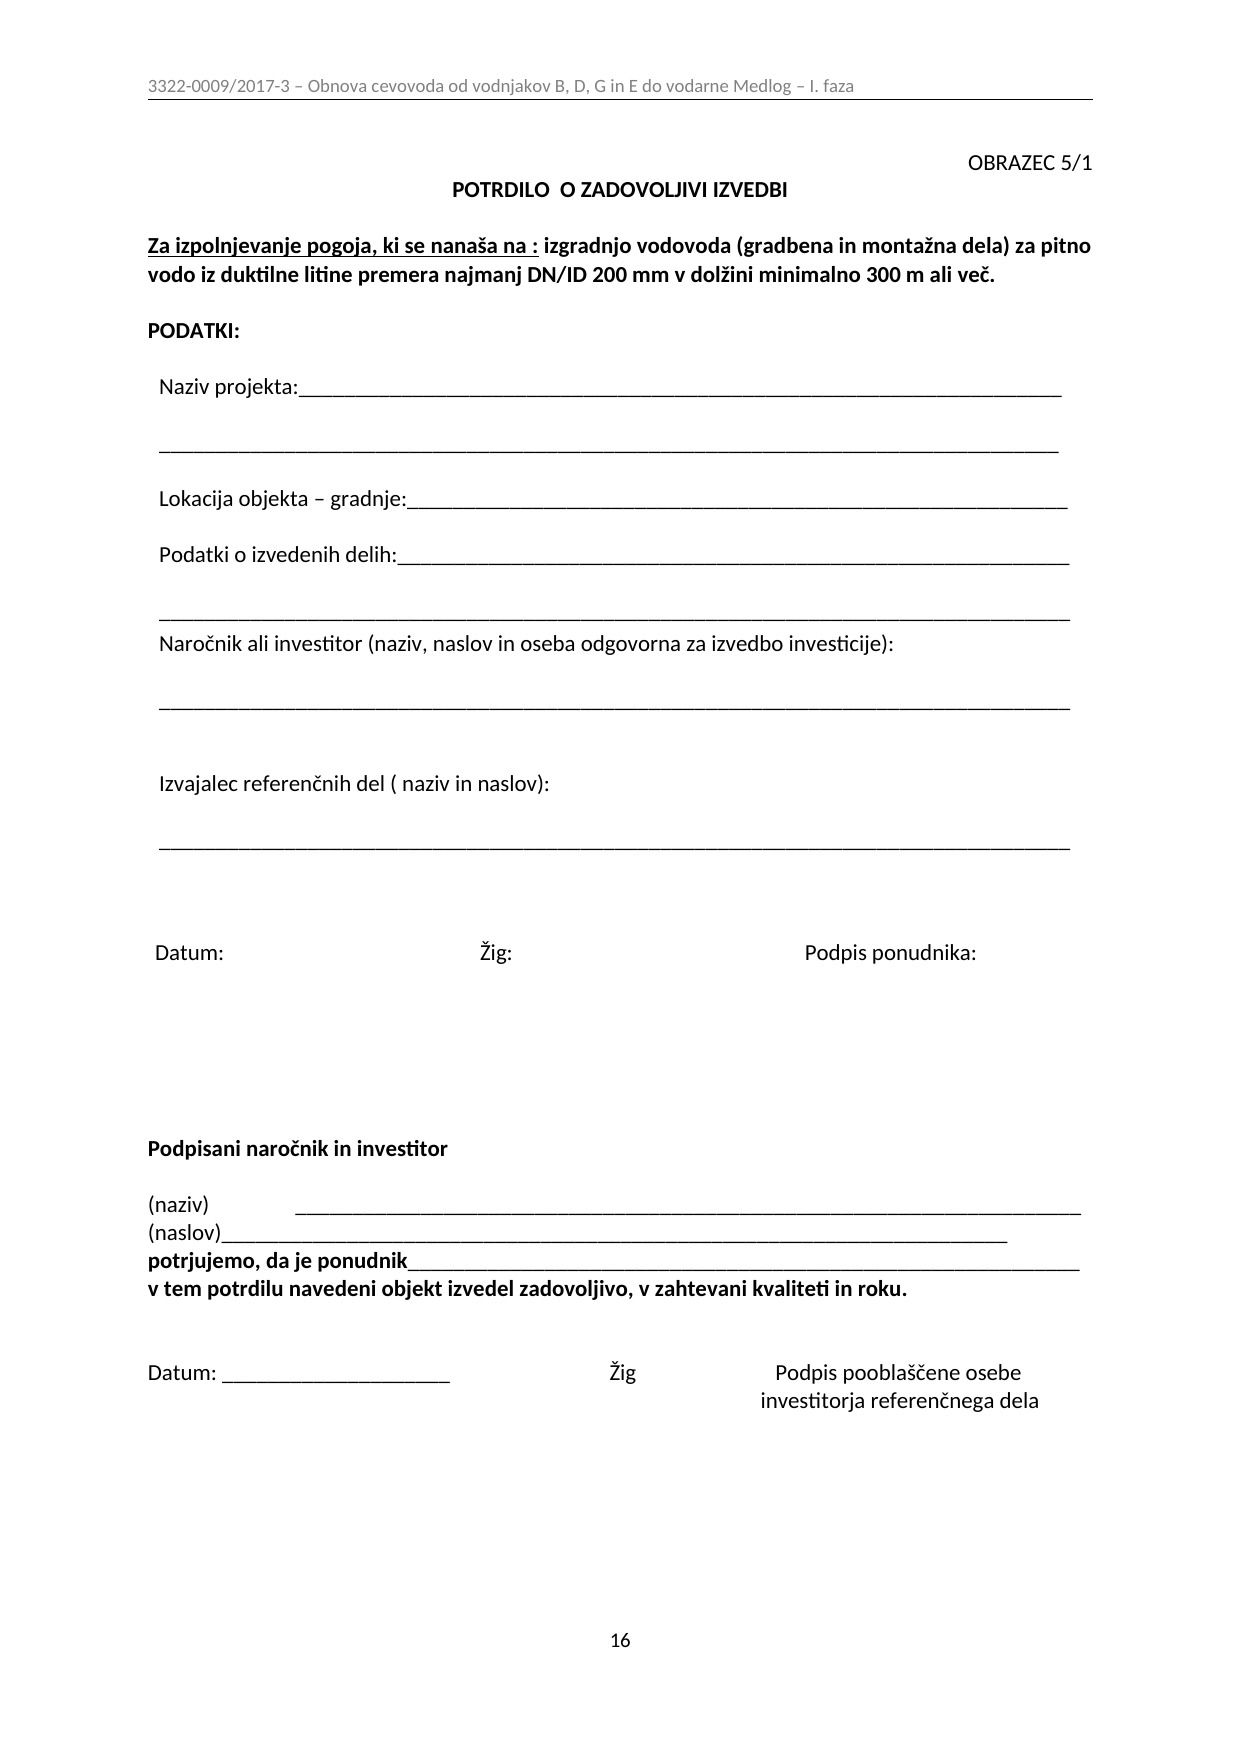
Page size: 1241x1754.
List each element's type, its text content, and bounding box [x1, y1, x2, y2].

table_cell Podatki o izvedenih delih:___________________________________________________________ ________________________________________________________________________________ [148, 540, 1093, 629]
table_header Datum: [148, 910, 472, 966]
table_header Podpis ponudnika: [797, 910, 1122, 966]
table_cell Lokacija objekta – gradnje:__________________________________________________________ [148, 484, 1093, 540]
text v tem potrdilu navedeni objekt izvedel zadovoljivo, v zahtevani kvaliteti in roku. [148, 1274, 1093, 1302]
table_header Naziv projekta:___________________________________________________________________ _______________________________________________________________________________ [148, 372, 1093, 484]
text Datum: ____________________ Žig Podpis pooblaščene osebe [148, 1358, 1093, 1386]
text potrjujemo, da je ponudnik___________________________________________________________ [148, 1246, 1093, 1274]
text (naslov) _____________________________________________________________________ [148, 1218, 1093, 1246]
text (naziv) _____________________________________________________________________ [148, 1190, 1093, 1218]
text investitorja referenčnega dela [148, 1386, 1093, 1414]
text PODATKI: [148, 316, 1093, 344]
text Za izpolnjevanje pogoja, ki se nanaša na : izgradnjo vodovoda (gradbena in montažna dela) za pitno vodo iz duktilne litine premera najmanj DN/ID 200 mm v dolžini minimalno 300 m ali več. [148, 232, 1093, 288]
text Podpisani naročnik in investitor [148, 1134, 1093, 1162]
text OBRAZEC 5/1 [148, 148, 1093, 176]
text POTRDILO O ZADOVOLJIVI IZVEDBI [148, 176, 1093, 204]
table_cell Naročnik ali investitor (naziv, naslov in oseba odgovorna za izvedbo investicije): ________________________________________________________________________________ [148, 629, 1093, 741]
table_cell Izvajalec referenčnih del ( naziv in naslov): ________________________________________________________________________________ [148, 741, 1093, 882]
table_header Žig: [473, 910, 797, 966]
